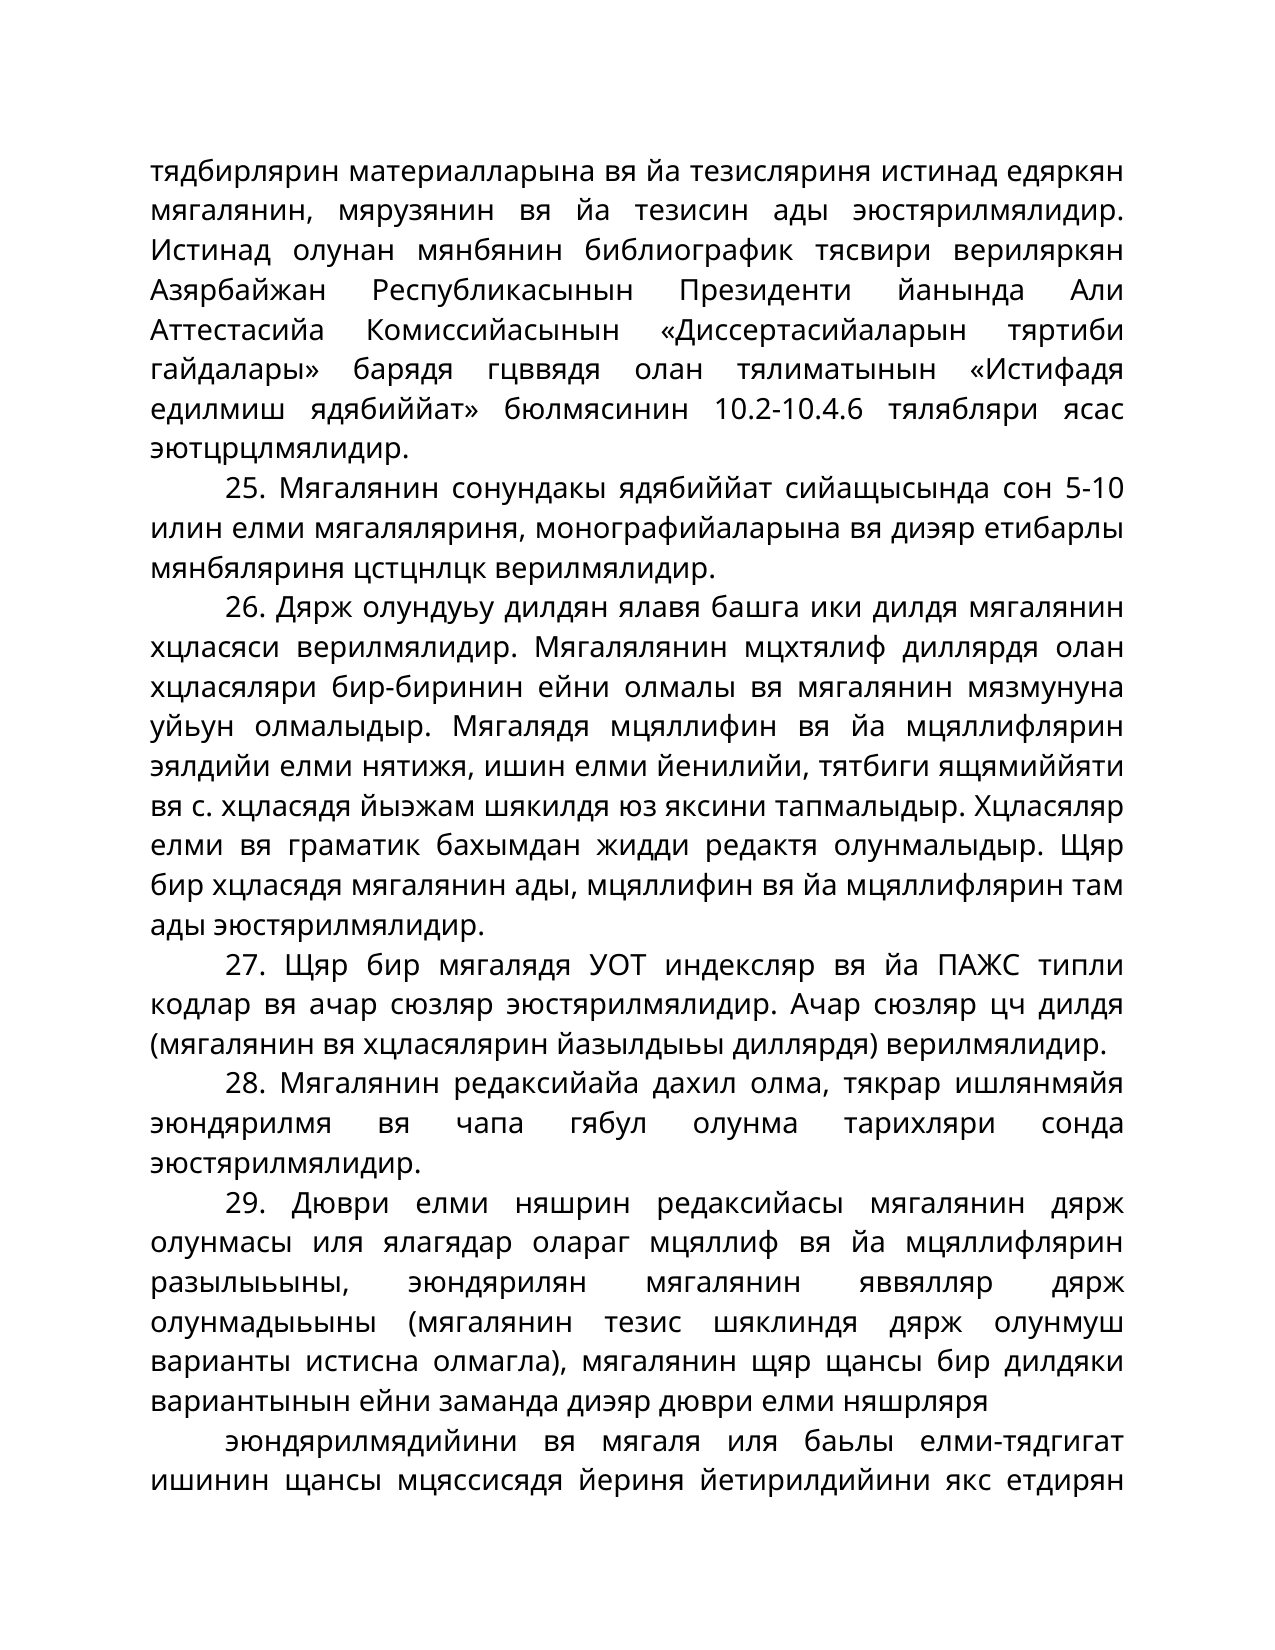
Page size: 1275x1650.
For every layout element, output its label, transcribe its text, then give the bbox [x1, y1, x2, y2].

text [150, 1420, 1125, 1499]
text 28. Мягалянин редаксийайа дахил олма, тякрар ишлянмяйя эюндярилмя вя чапа гябул олунма тарихляри сонда эюстярилмялидир. [150, 1063, 1125, 1182]
text 29. Дюври елми няшрин редаксийасы мягалянин дярж олунмасы иля ялагядар олараг мцяллиф вя йа мцяллифлярин разылыьыны, эюндярилян мягалянин яввялляр дярж олунмадыьыны (мягалянин тезис шяклиндя дярж олунмуш варианты истисна олмагла), мягалянин щяр щансы бир дилдяки вариантынын ейни заманда диэяр дюври елми няшрляря [150, 1182, 1125, 1420]
text 26. Дярж олундуьу дилдян ялавя башга ики дилдя мягалянин хцласяси верилмялидир. Мягалялянин мцхтялиф диллярдя олан хцласяляри бир-биринин ейни олмалы вя мягалянин мязмунуна уйьун олмалыдыр. Мягалядя мцяллифин вя йа мцяллифлярин эялдийи елми нятижя, ишин елми йенилийи, тятбиги ящямиййяти вя с. хцласядя йыэжам шякилдя юз яксини тапмалыдыр. Хцласяляр елми вя граматик бахымдан жидди редактя олунмалыдыр. Щяр бир хцласядя мягалянин ады, мцяллифин вя йа мцяллифлярин там ады эюстярилмялидир. [150, 587, 1125, 944]
text 25. Мягалянин сонундакы ядябиййат сийащысында сон 5-10 илин елми мягаляляриня, монографийаларына вя диэяр етибарлы мянбяляриня цстцнлцк верилмялидир. [150, 467, 1125, 587]
text 27. Щяр бир мягалядя УОТ индексляр вя йа ПАЖС типли кодлар вя ачар сюзляр эюстярилмялидир. Ачар сюзляр цч дилдя (мягалянин вя хцласялярин йазылдыьы диллярдя) верилмялидир. [150, 944, 1125, 1063]
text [150, 150, 1125, 467]
